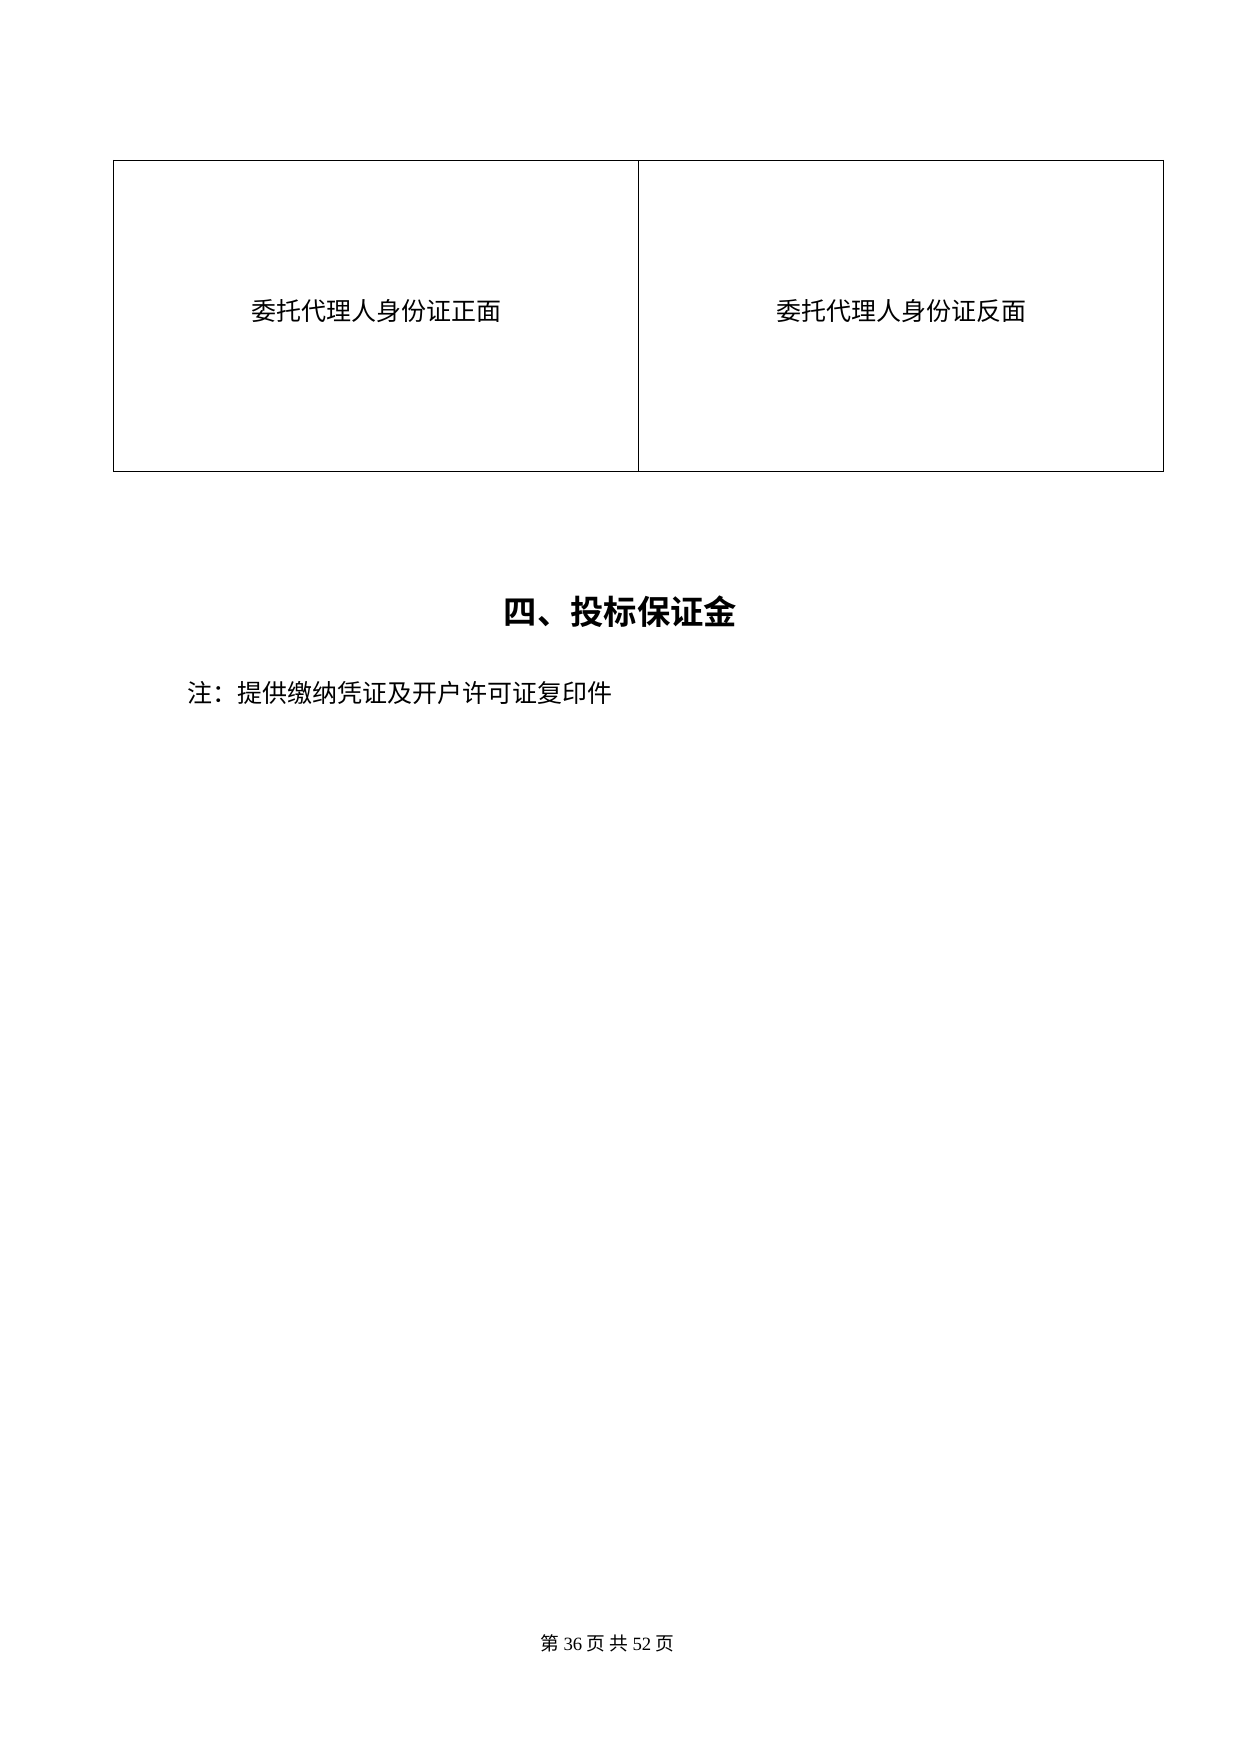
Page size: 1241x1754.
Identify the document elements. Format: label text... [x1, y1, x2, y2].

table_header 委托代理人身份证反面 [639, 161, 1163, 471]
table_header 委托代理人身份证正面 [114, 161, 638, 471]
text 四、投标保证金 [187, 577, 1053, 642]
text 注：提供缴纳凭证及开户许可证复印件 [187, 659, 1053, 724]
